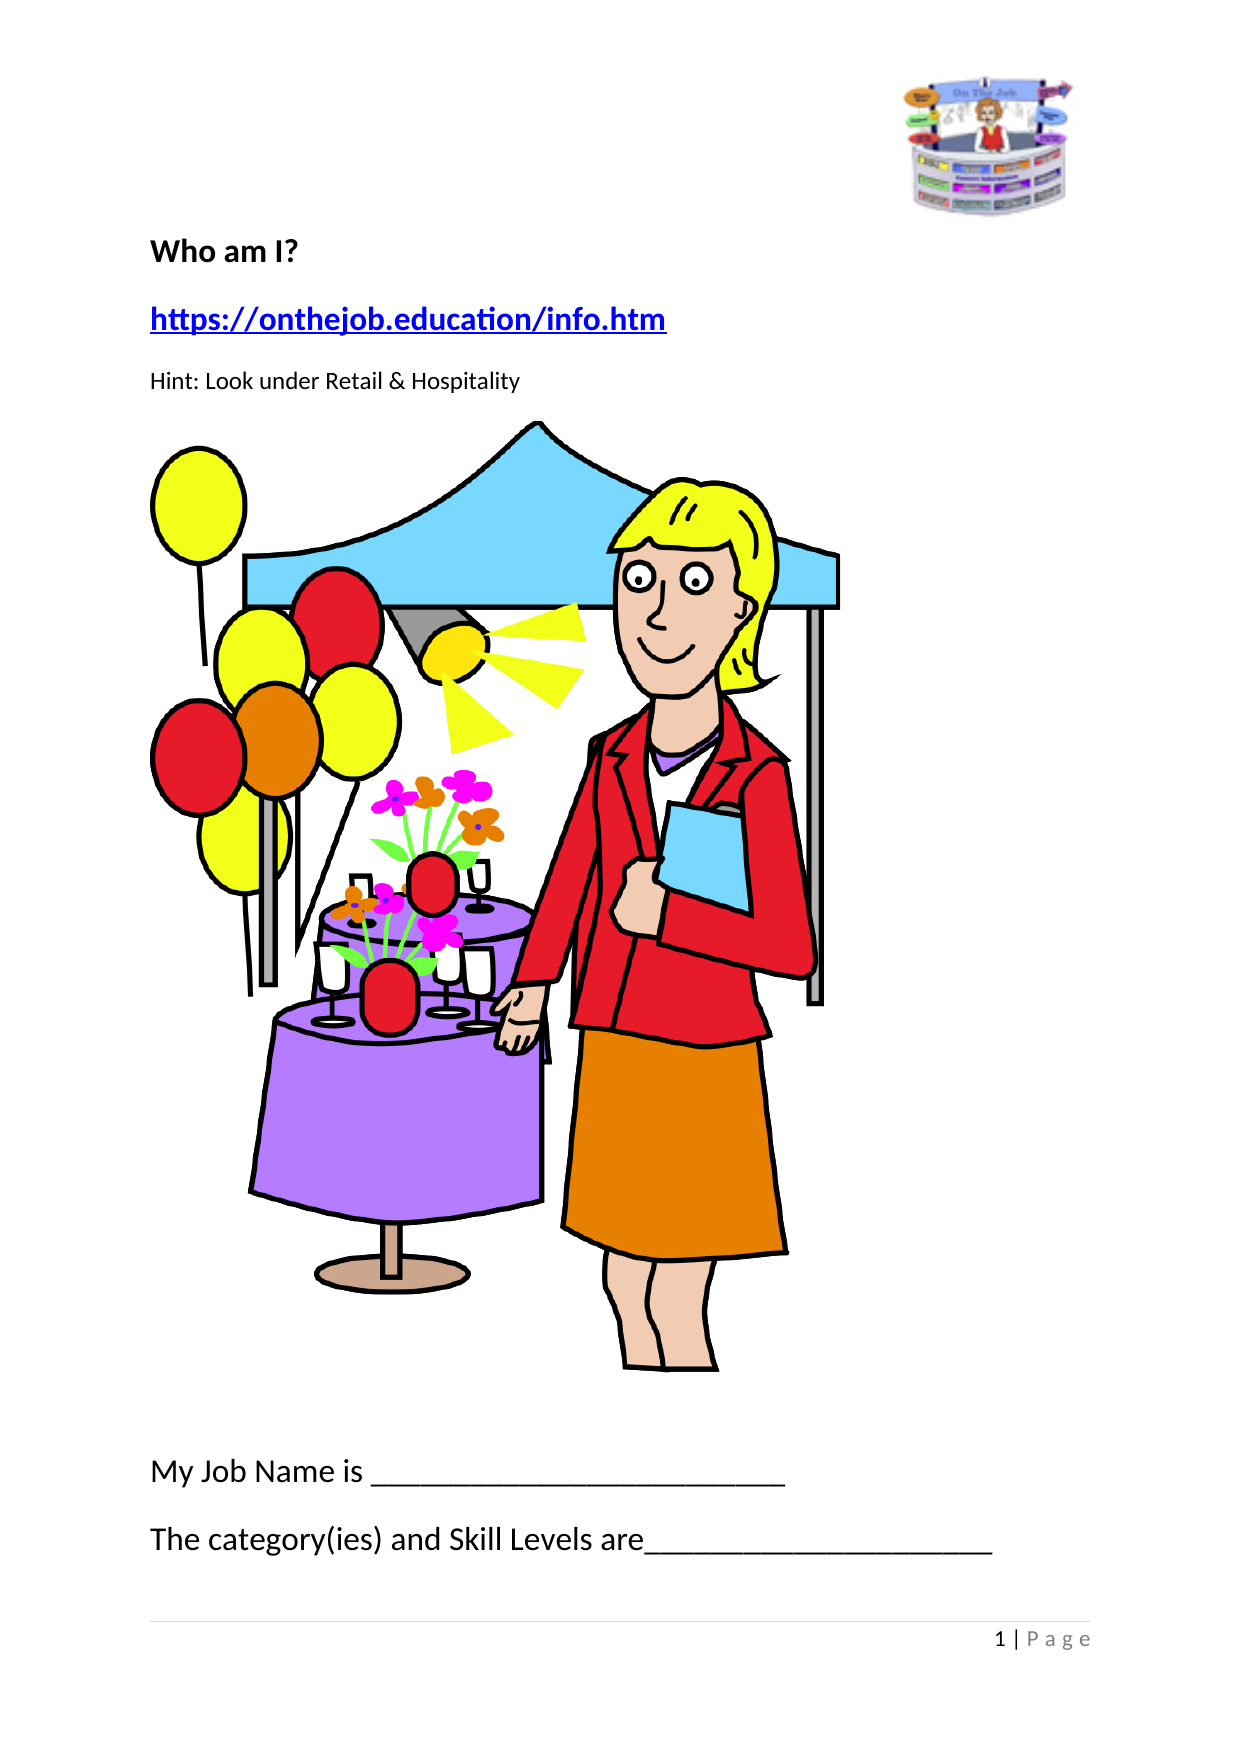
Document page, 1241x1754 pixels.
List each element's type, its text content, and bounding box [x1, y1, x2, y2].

text The category(ies) and Skill Levels are_____________________ [150, 1518, 1090, 1559]
text Who am I? [150, 230, 1090, 271]
text https://onthejob.education/info.htm [150, 298, 1090, 338]
text Hint: Look under Retail & Hospitality [150, 365, 1090, 396]
text My Job Name is _________________________ [150, 1450, 1090, 1491]
picture [150, 421, 841, 1373]
picture [882, 73, 1091, 230]
